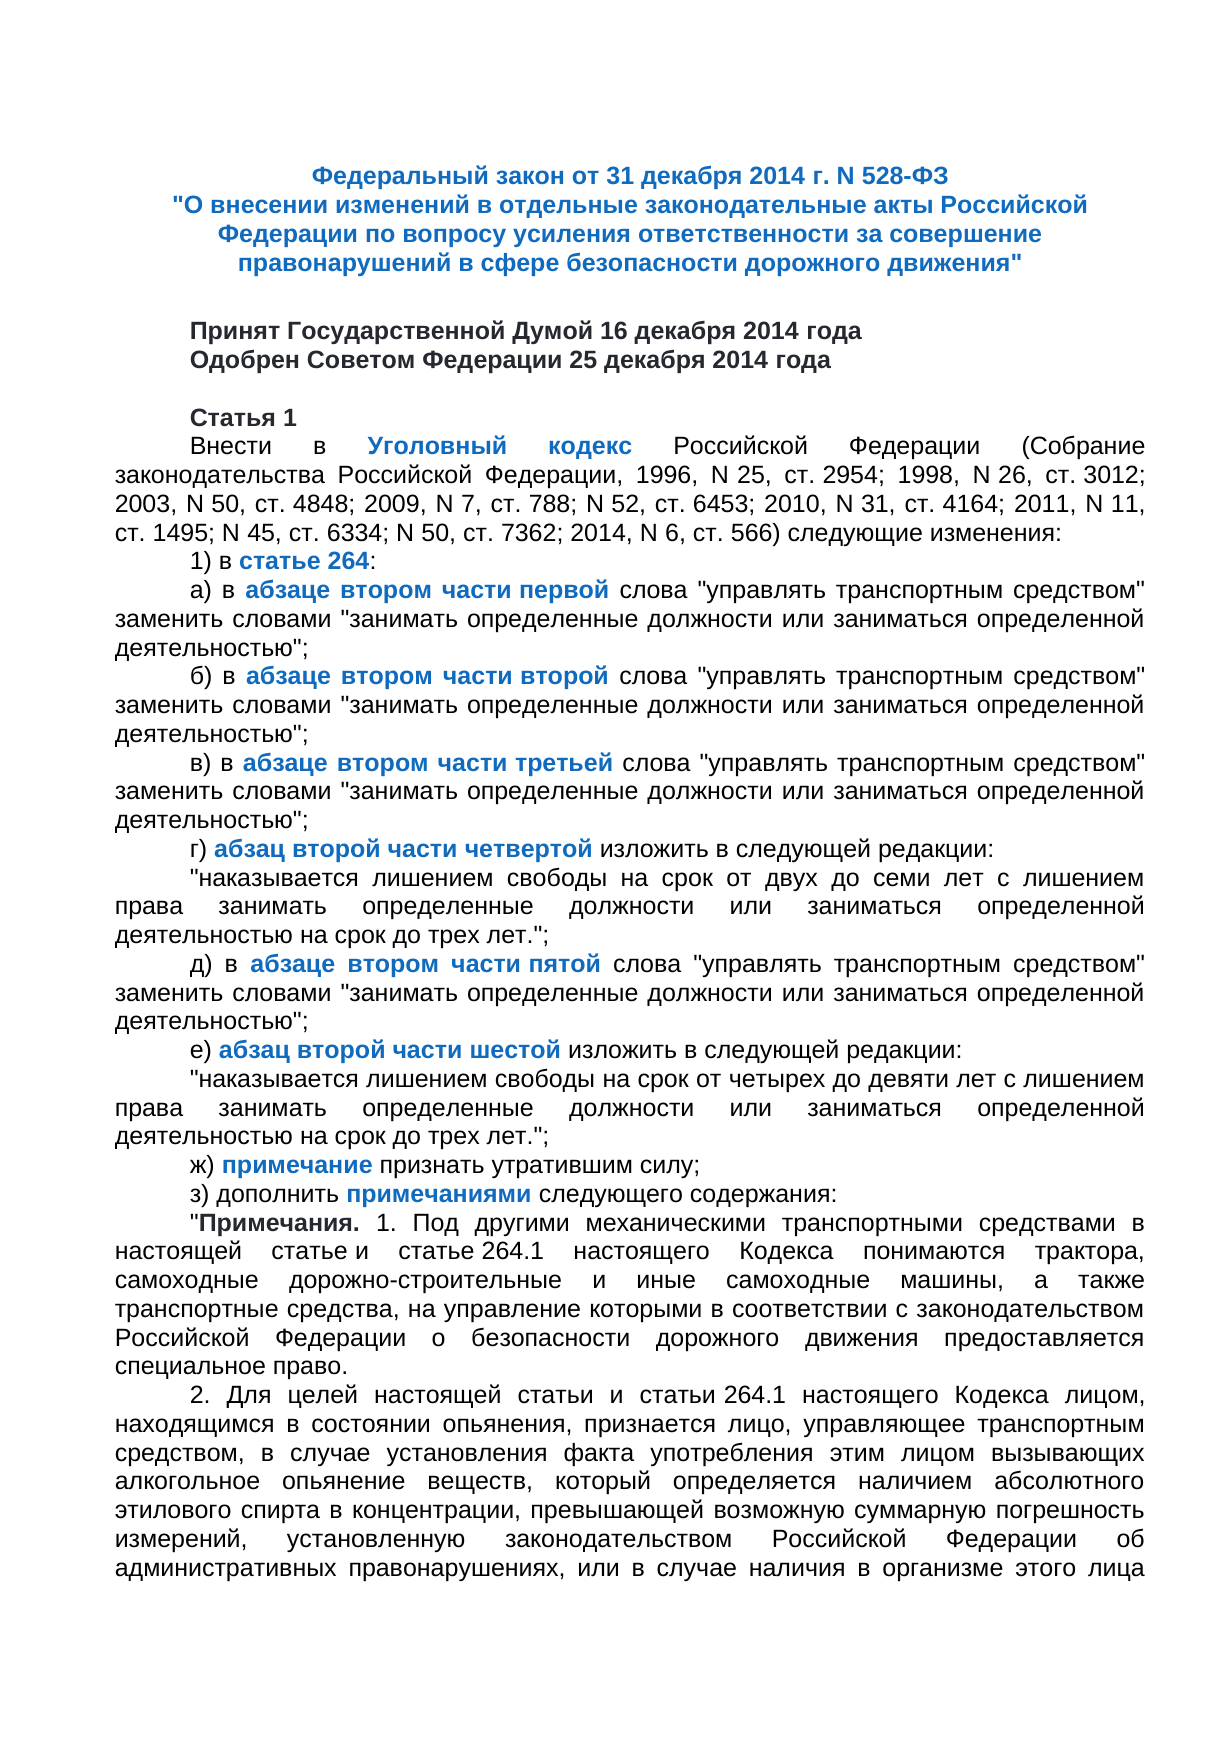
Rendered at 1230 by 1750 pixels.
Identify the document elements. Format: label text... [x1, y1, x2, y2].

text "наказывается лишением свободы на срок от двух до семи лет с лишением права занимать определенные должности или заниматься определенной деятельностью на срок до трех лет."; [114, 862, 1146, 949]
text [114, 1380, 1146, 1581]
text а) в абзаце втором части первой слова "управлять транспортным средством" заменить словами "занимать определенные должности или заниматься определенной деятельностью"; [114, 575, 1146, 661]
text 1) в статье 264: [114, 546, 1146, 575]
text "наказывается лишением свободы на срок от четырех до девяти лет с лишением права занимать определенные должности или заниматься определенной деятельностью на срок до трех лет."; [114, 1064, 1146, 1150]
text д) в абзаце втором части пятой слова "управлять транспортным средством" заменить словами "занимать определенные должности или заниматься определенной деятельностью"; [114, 949, 1146, 1035]
text ж) примечание признать утратившим силу; [114, 1150, 1146, 1179]
text Статья 1 [114, 402, 1146, 431]
text Одобрен Советом Федерации 25 декабря 2014 года [114, 345, 1146, 374]
text з) дополнить примечаниями следующего содержания: [114, 1179, 1146, 1207]
text е) абзац второй части шестой изложить в следующей редакции: [114, 1035, 1146, 1064]
subtitle Федеральный закон от 31 декабря 2014 г. N 528-ФЗ "О внесении изменений в отдельные законодательные акты Российской Федерации по вопросу усиления ответственности за совершение правонарушений в сфере безопасности дорожного движения" [114, 161, 1146, 276]
text б) в абзаце втором части второй слова "управлять транспортным средством" заменить словами "занимать определенные должности или заниматься определенной деятельностью"; [114, 661, 1146, 747]
text Внести в Уголовный кодекс Российской Федерации (Собрание законодательства Российской Федерации, 1996, N 25, ст. 2954; 1998, N 26, ст. 3012; 2003, N 50, ст. 4848; 2009, N 7, ст. 788; N 52, ст. 6453; 2010, N 31, ст. 4164; 2011, N 11, ст. 1495; N 45, ст. 6334; N 50, ст. 7362; 2014, N 6, ст. 566) следующие изменения: [114, 431, 1146, 546]
text в) в абзаце втором части третьей слова "управлять транспортным средством" заменить словами "занимать определенные должности или заниматься определенной деятельностью"; [114, 747, 1146, 834]
text г) абзац второй части четвертой изложить в следующей редакции: [114, 834, 1146, 862]
text Принят Государственной Думой 16 декабря 2014 года [114, 316, 1146, 345]
text "Примечания. 1. Под другими механическими транспортными средствами в настоящей статье и статье 264.1 настоящего Кодекса понимаются трактора, самоходные дорожно-строительные и иные самоходные машины, а также транспортные средства, на управление которыми в соответствии с законодательством Российской Федерации о безопасности дорожного движения предоставляется специальное право. [114, 1207, 1146, 1380]
